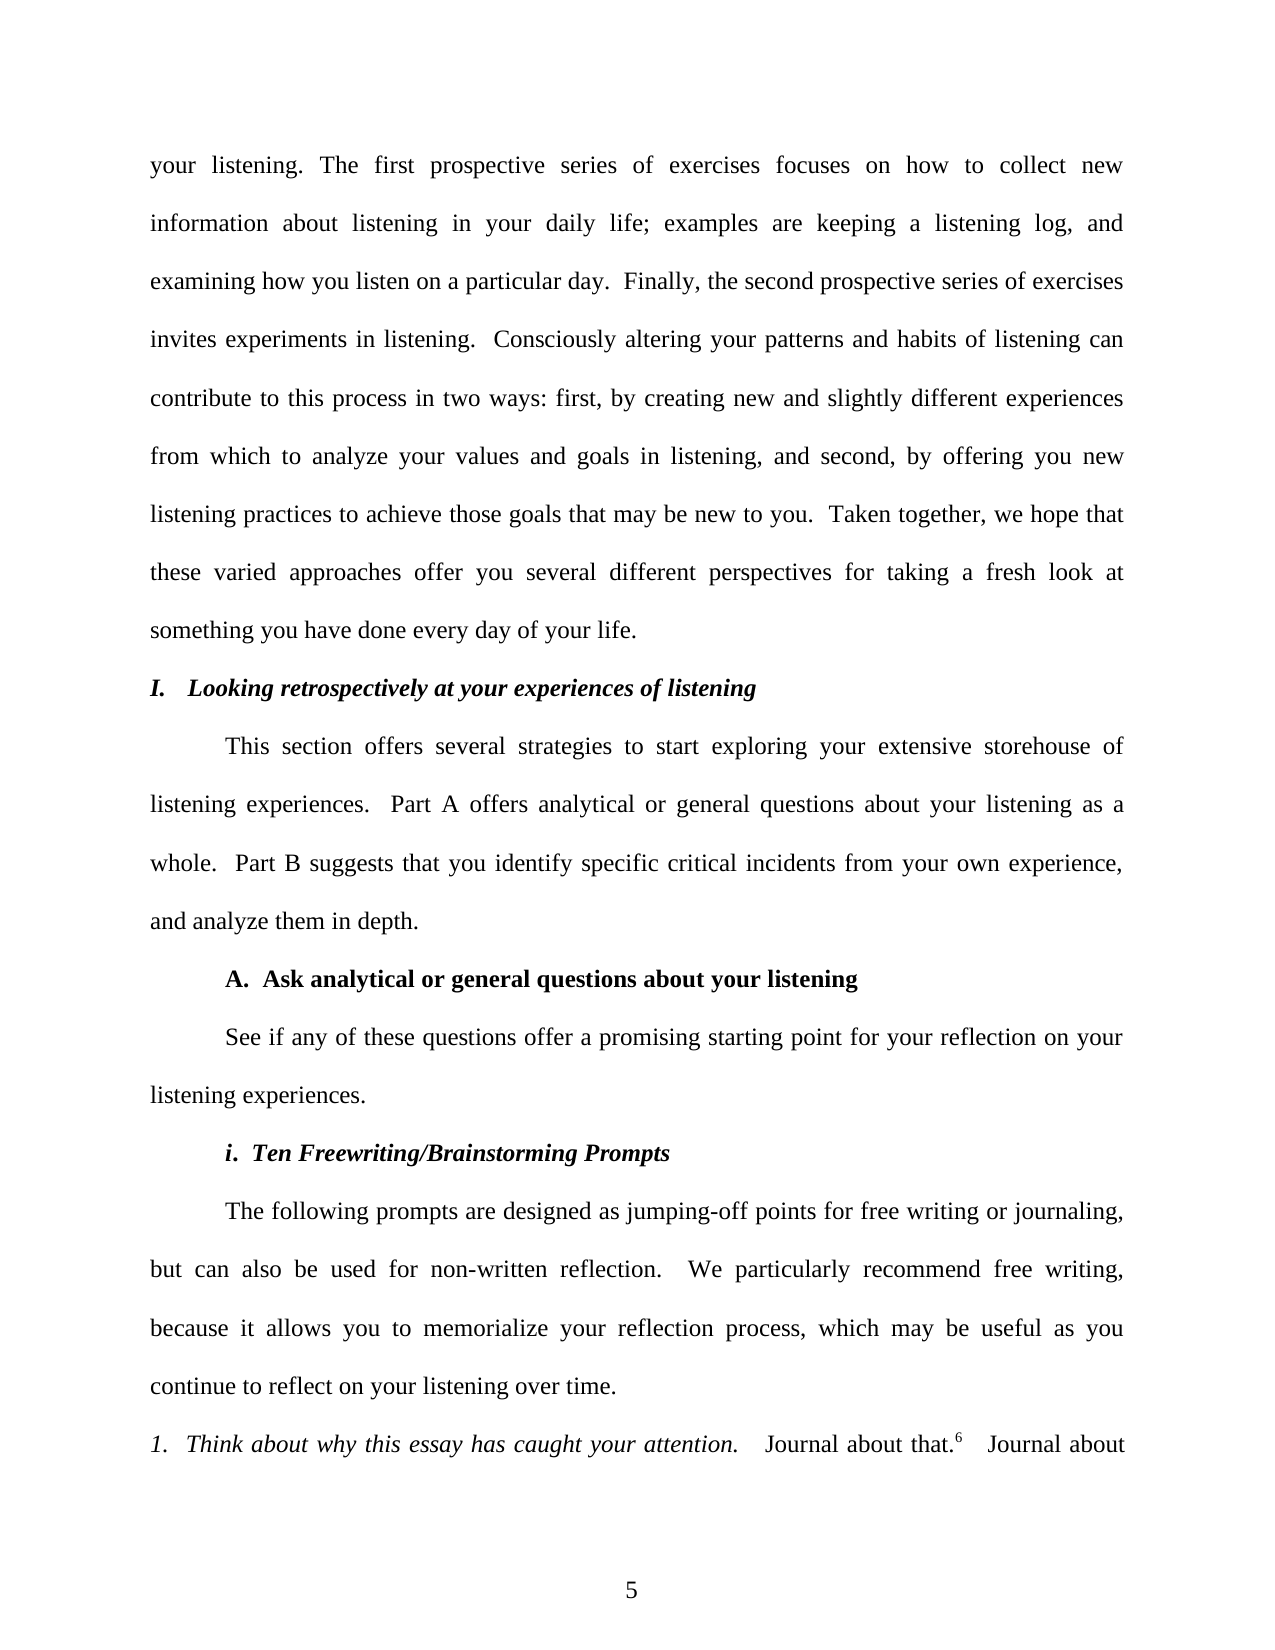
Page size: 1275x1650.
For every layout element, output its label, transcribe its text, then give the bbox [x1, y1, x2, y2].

text i. Ten Freewriting/Brainstorming Prompts [150, 1138, 1125, 1167]
text The following prompts are designed as jumping-off points for free writing or journaling, but can also be used for non-written reflection. We particularly recommend free writing, because it allows you to memorialize your reflection process, which may be useful as you continue to reflect on your listening over time. [150, 1196, 1125, 1400]
text See if any of these questions offer a promising starting point for your reflection on your listening experiences. [150, 1022, 1125, 1109]
list Looking retrospectively at your experiences of listening [150, 673, 1125, 702]
text A. Ask analytical or general questions about your listening [150, 964, 1125, 993]
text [150, 1429, 1125, 1458]
text This section offers several strategies to start exploring your extensive storehouse of listening experiences. Part A offers analytical or general questions about your listening as a whole. Part B suggests that you identify specific critical incidents from your own experience, and analyze them in depth. [150, 731, 1125, 935]
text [150, 150, 1125, 644]
